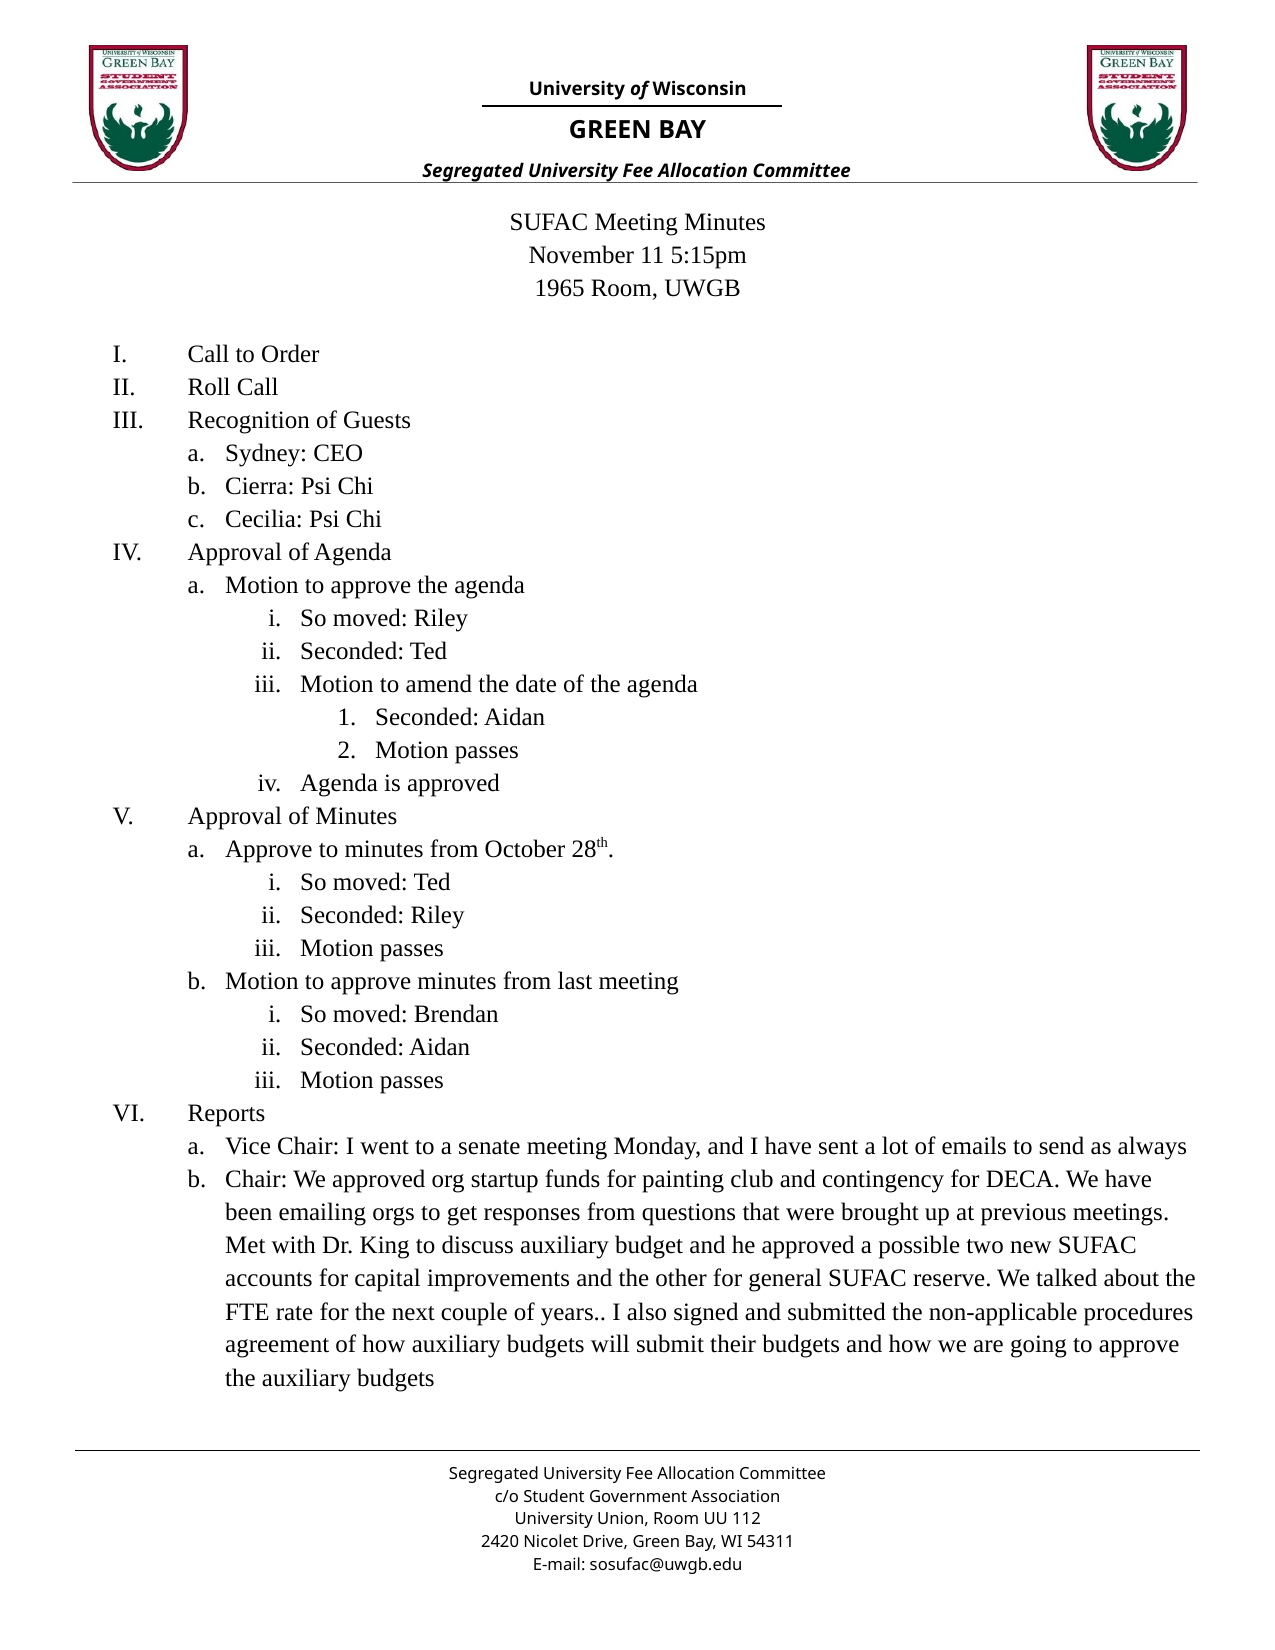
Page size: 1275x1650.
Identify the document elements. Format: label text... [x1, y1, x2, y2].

list Seconded: Riley [281, 900, 1200, 929]
list Motion to amend the date of the agenda [281, 669, 1200, 698]
text November 11 5:15pm [75, 240, 1200, 269]
list Chair: We approved org startup funds for painting club and contingency for DECA. We have been emailing orgs to get responses from questions that were brought up at previous meetings. Met with Dr. King to discuss auxiliary budget and he approved a possible two new SUFAC accounts for capital improvements and the other for general SUFAC reserve. We talked about the FTE rate for the next couple of years.. I also signed and submitted the non-applicable procedures agreement of how auxiliary budgets will submit their budgets and how we are going to approve the auxiliary budgets [187, 1164, 1200, 1391]
list Motion to approve minutes from last meeting [187, 966, 1200, 995]
list Motion to approve the agenda [187, 570, 1200, 599]
list Approval of Minutes [112, 801, 1200, 830]
list Motion passes [337, 735, 1200, 764]
list So moved: Brendan [281, 999, 1200, 1028]
list Recognition of Guests [112, 405, 1200, 434]
text 1965 Room, UWGB [75, 273, 1200, 302]
list Approval of Agenda [112, 537, 1200, 566]
list Motion passes [281, 933, 1200, 962]
list Roll Call [112, 372, 1200, 401]
list Call to Order [112, 339, 1200, 368]
list Cecilia: Psi Chi [187, 504, 1200, 533]
text SUFAC Meeting Minutes [75, 207, 1200, 236]
list Approve to minutes from October 28th. [187, 834, 1200, 863]
list Seconded: Aidan [281, 1032, 1200, 1061]
picture [1073, 45, 1200, 171]
list So moved: Riley [281, 603, 1200, 632]
list Seconded: Aidan [337, 702, 1200, 731]
list So moved: Ted [281, 867, 1200, 896]
list Seconded: Ted [281, 636, 1200, 665]
list Agenda is approved [281, 768, 1200, 797]
list Reports [112, 1098, 1200, 1127]
picture [75, 45, 201, 171]
list Motion passes [281, 1065, 1200, 1094]
list Vice Chair: I went to a senate meeting Monday, and I have sent a lot of emails to send as always [187, 1131, 1200, 1160]
list Cierra: Psi Chi [187, 471, 1200, 500]
list Sydney: CEO [187, 438, 1200, 467]
